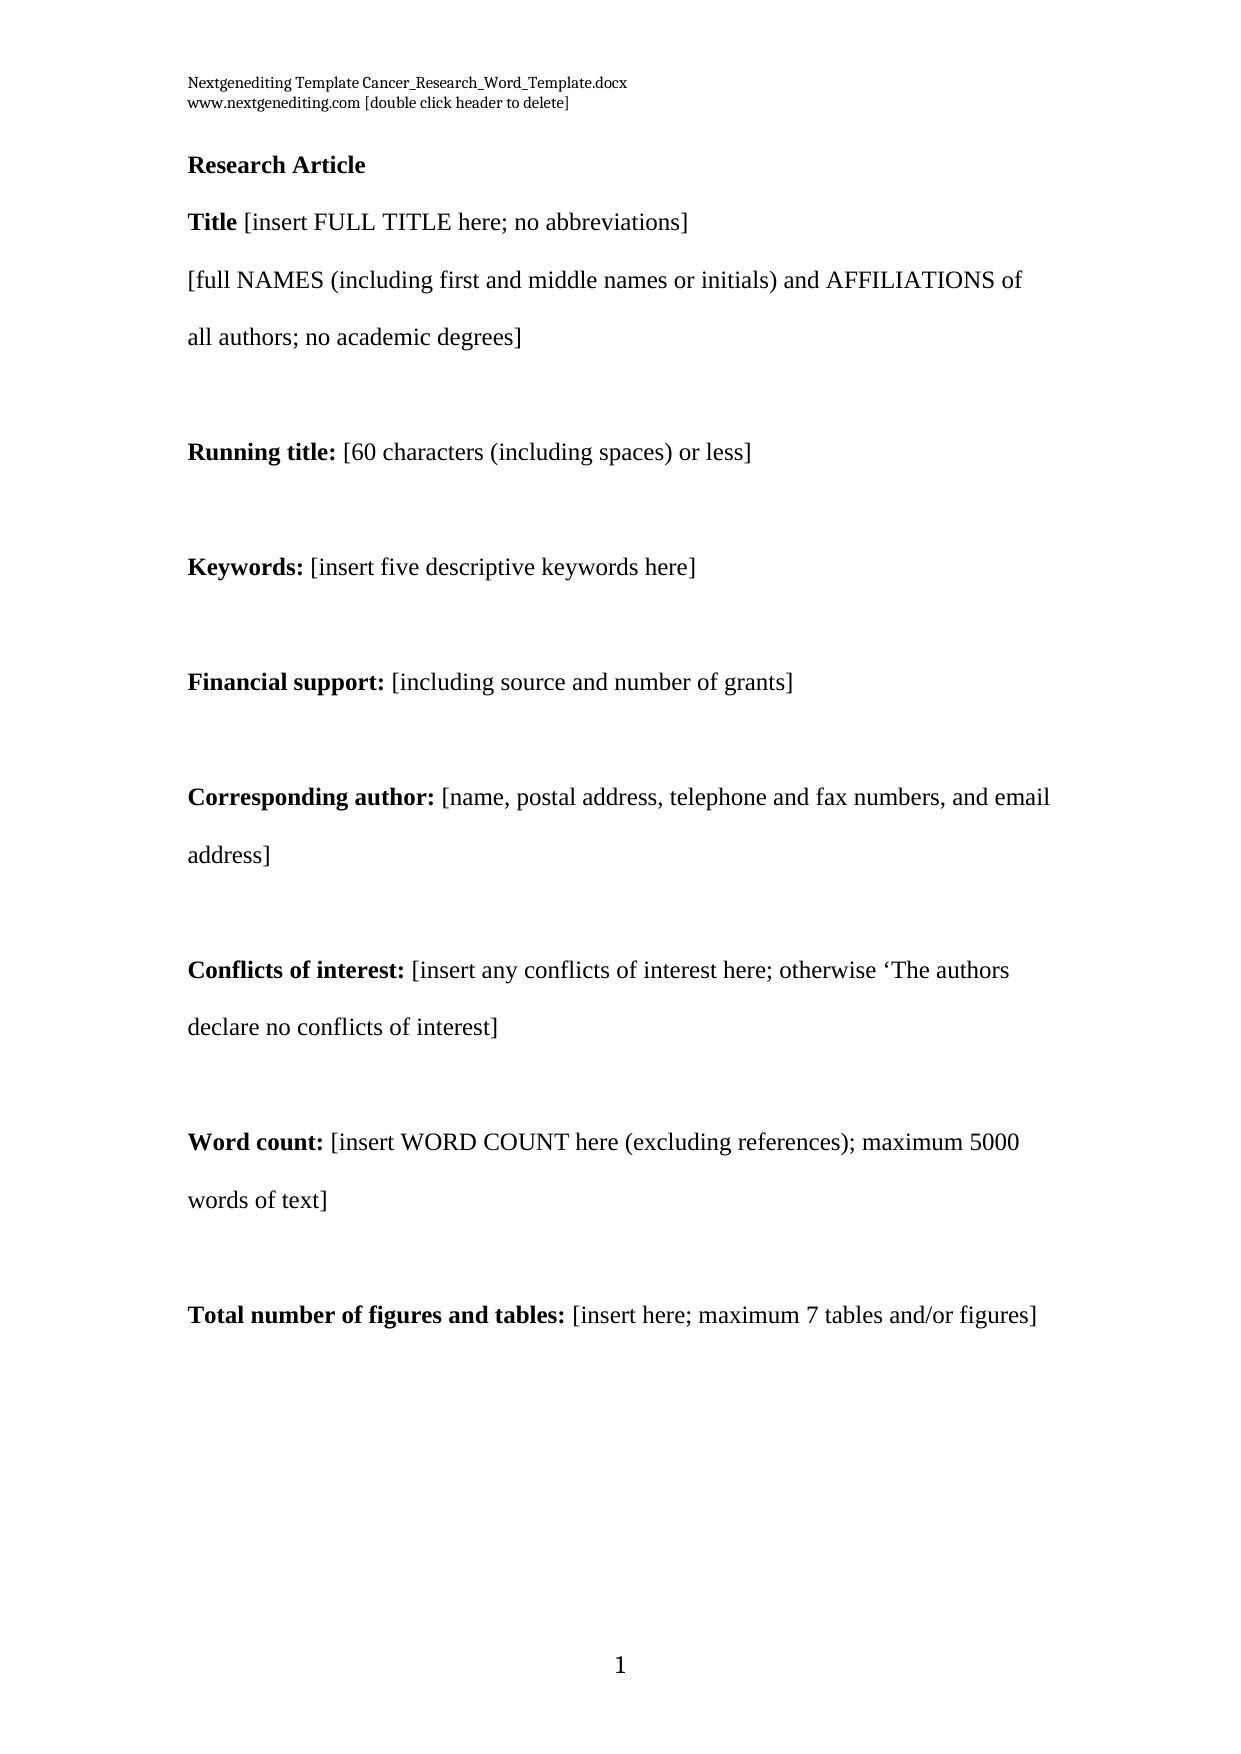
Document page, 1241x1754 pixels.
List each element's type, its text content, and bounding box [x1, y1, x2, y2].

text [full NAMES (including first and middle names or initials) and AFFILIATIONS of all authors; no academic degrees] [187, 265, 1053, 351]
text Running title: [60 characters (including spaces) or less] [187, 437, 1053, 466]
text Research Article [187, 150, 1053, 179]
text Keywords: [insert five descriptive keywords here] [187, 552, 1053, 581]
text Conflicts of interest: [insert any conflicts of interest here; otherwise ‘The authors declare no conflicts of interest] [187, 955, 1053, 1041]
text Financial support: [including source and number of grants] [187, 667, 1053, 696]
text Title [insert FULL TITLE here; no abbreviations] [187, 207, 1053, 236]
text Corresponding author: [name, postal address, telephone and fax numbers, and email address] [187, 782, 1053, 869]
text Total number of figures and tables: [insert here; maximum 7 tables and/or figures] [187, 1300, 1053, 1329]
text Word count: [insert WORD COUNT here (excluding references); maximum 5000 words of text] [187, 1127, 1053, 1214]
